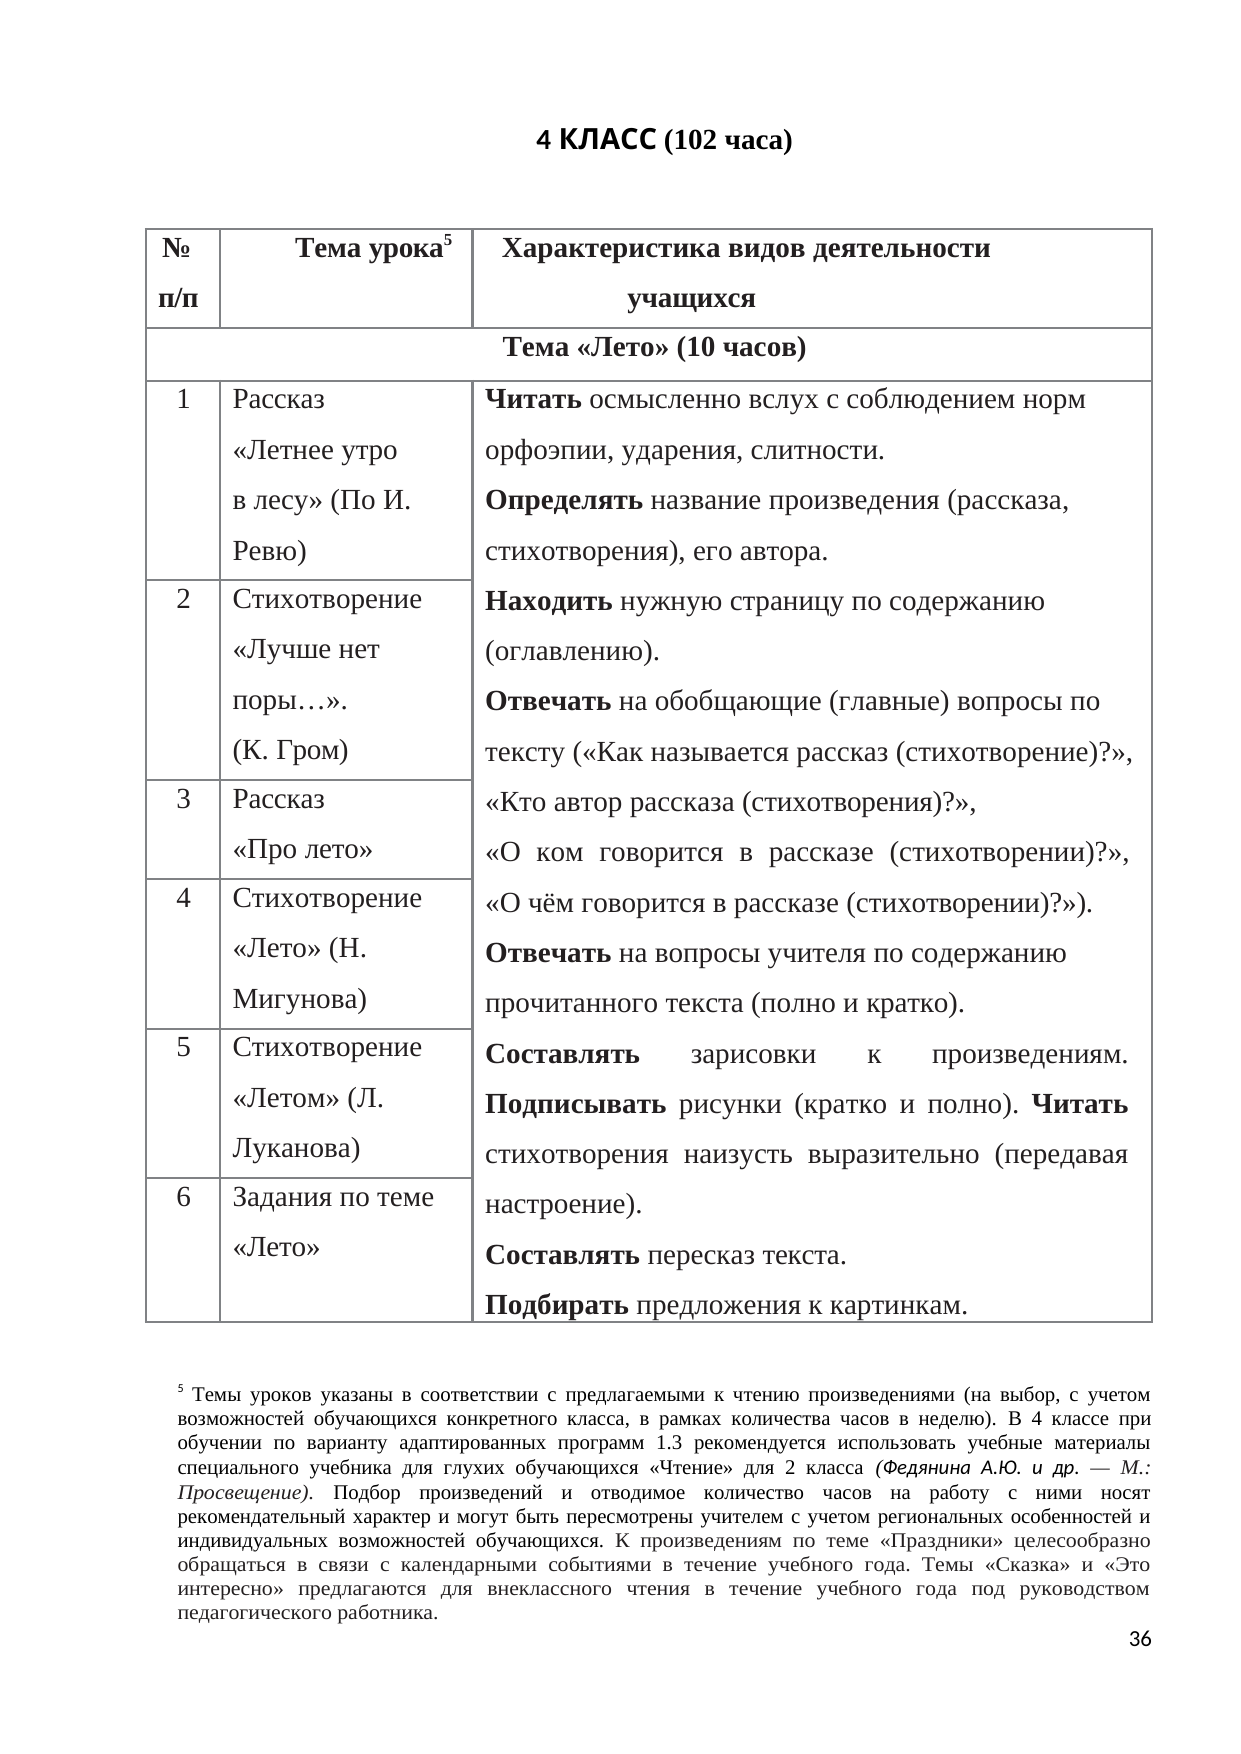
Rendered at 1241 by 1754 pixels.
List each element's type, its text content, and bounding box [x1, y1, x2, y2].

table_cell Рассказ «Летнее утро в лесу» (По И. Ревю) [221, 382, 471, 579]
table_cell 4 [147, 880, 219, 1027]
table_cell 5 [147, 1030, 219, 1177]
subtitle 4 класс (102 часа) [177, 118, 1152, 158]
table_cell Тема «Лето» (10 часов) [147, 329, 1151, 379]
table_cell 6 [147, 1179, 219, 1321]
table_cell Читать осмысленно вслух с соблюдением норм орфоэпии, ударения, слитности. Определять название произведения (рассказа, стихотворения), его автора. Находить нужную страницу по содержанию (оглавлению). Отвечать на обобщающие (главные) вопросы по тексту («Как называется рассказ (стихотворение)?», «Кто автор рассказа (стихотворения)?», «О ком говорится в рассказе (стихотворении)?», «О чём говорится в рассказе (стихотворении)?»). Отвечать на вопросы учителя по содержанию прочитанного текста (полно и кратко). Составлять зарисовки к произведениям. Подписывать рисунки (кратко и полно). Читать стихотворения наизусть выразительно (передавая настроение). Составлять пересказ текста. Подбирать предложения к картинкам. Придумывать варианты заглавий текстов. Делать выводы по содержанию текста (определять тему, главную мысль произведения). Задавать вопросы одноклассникам о проведённых летних каникулах. Изготовить игру «Лото» [474, 382, 1151, 1321]
table_cell Стихотворение «Лето» (Н. Мигунова) [221, 880, 471, 1027]
table_cell 1 [147, 382, 219, 579]
table_cell 2 [147, 581, 219, 779]
table_cell Рассказ «Про лето» [221, 781, 471, 878]
table_header Характеристика видов деятельности учащихся [474, 230, 1151, 327]
table_cell Стихотворение «Летом» (Л. Луканова) [221, 1030, 471, 1177]
table_header № п/п [147, 230, 219, 327]
table_cell Стихотворение «Лучше нет поры…». (К. Гром) [221, 581, 471, 779]
table_header Тема урока [221, 230, 471, 327]
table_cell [221, 1179, 471, 1321]
table_cell 3 [147, 781, 219, 878]
